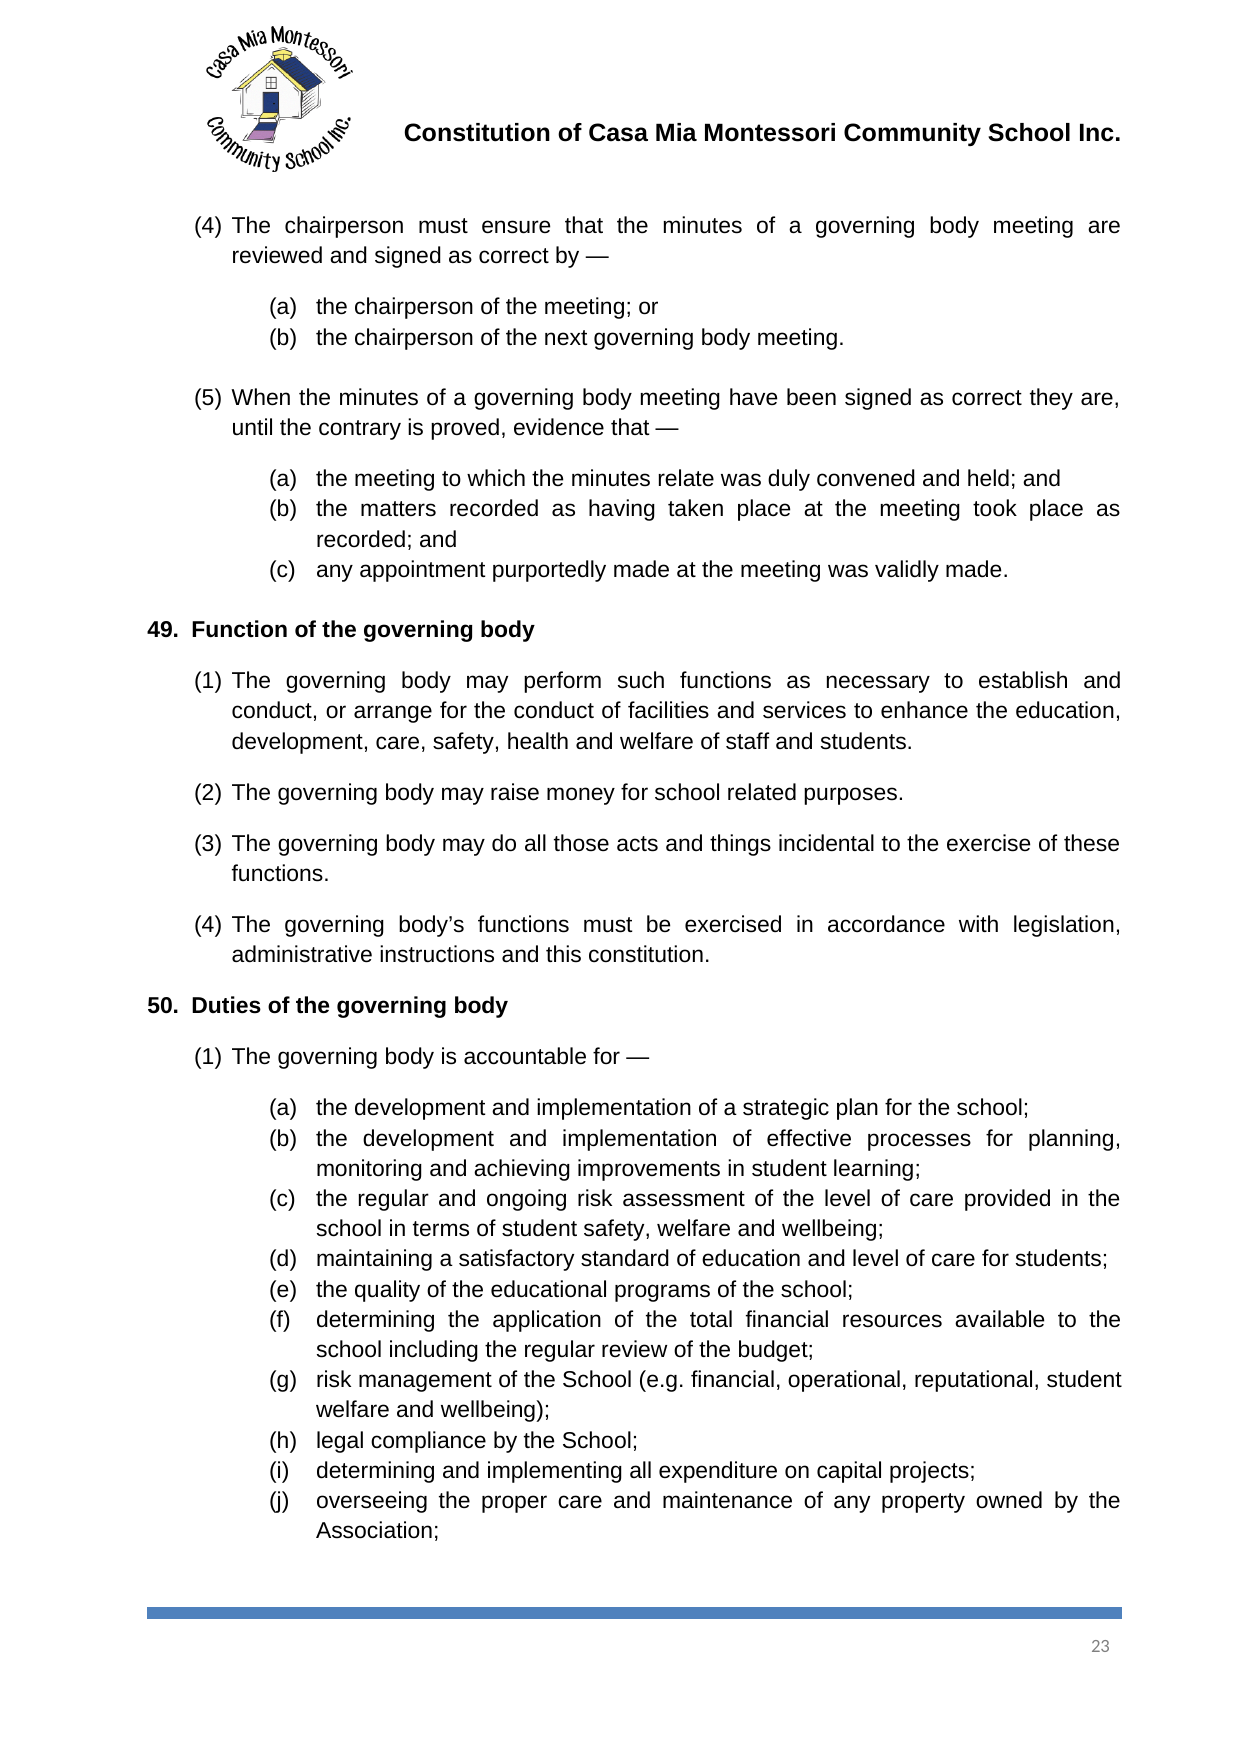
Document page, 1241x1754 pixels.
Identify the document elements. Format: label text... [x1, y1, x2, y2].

list The governing body is accountable for — [194, 1043, 1122, 1070]
picture [206, 26, 353, 172]
list When the minutes of a governing body meeting have been signed as correct they are, until the contrary is proved, evidence that — [194, 384, 1122, 441]
list legal compliance by the School; [269, 1427, 1122, 1453]
list the development and implementation of a strategic plan for the school; [269, 1094, 1122, 1121]
list the development and implementation of effective processes for planning, monitoring and achieving improvements in student learning; [269, 1124, 1122, 1181]
list The governing body may do all those acts and things incidental to the exercise of these functions. [194, 830, 1122, 886]
list determining and implementing all expenditure on capital projects; [269, 1457, 1122, 1483]
list the matters recorded as having taken place at the meeting took place as recorded; and [269, 495, 1122, 552]
list the regular and ongoing risk assessment of the level of care provided in the school in terms of student safety, welfare and wellbeing; [269, 1185, 1122, 1242]
list any appointment purportedly made at the meeting was validly made. [269, 556, 1122, 582]
list the quality of the educational programs of the school; [269, 1276, 1122, 1302]
list risk management of the School (e.g. financial, operational, reputational, student welfare and wellbeing); [269, 1366, 1122, 1423]
list the meeting to which the minutes relate was duly convened and held; and [269, 465, 1122, 492]
list determining the application of the total financial resources available to the school including the regular review of the budget; [269, 1306, 1122, 1362]
list the chairperson of the meeting; or [269, 293, 1122, 320]
list The governing body’s functions must be exercised in accordance with legislation, administrative instructions and this constitution. [194, 911, 1122, 968]
list Function of the governing body [147, 616, 1122, 643]
list The chairperson must ensure that the minutes of a governing body meeting are reviewed and signed as correct by — [194, 212, 1122, 269]
list maintaining a satisfactory standard of education and level of care for students; [269, 1245, 1122, 1272]
list Duties of the governing body [147, 992, 1122, 1019]
list The governing body may raise money for school related purposes. [194, 779, 1122, 805]
list overseeing the proper care and maintenance of any property owned by the Association; [269, 1487, 1122, 1544]
list the chairperson of the next governing body meeting. [269, 323, 1122, 350]
list The governing body may perform such functions as necessary to establish and conduct, or arrange for the conduct of facilities and services to enhance the education, development, care, safety, health and welfare of staff and students. [194, 667, 1122, 754]
